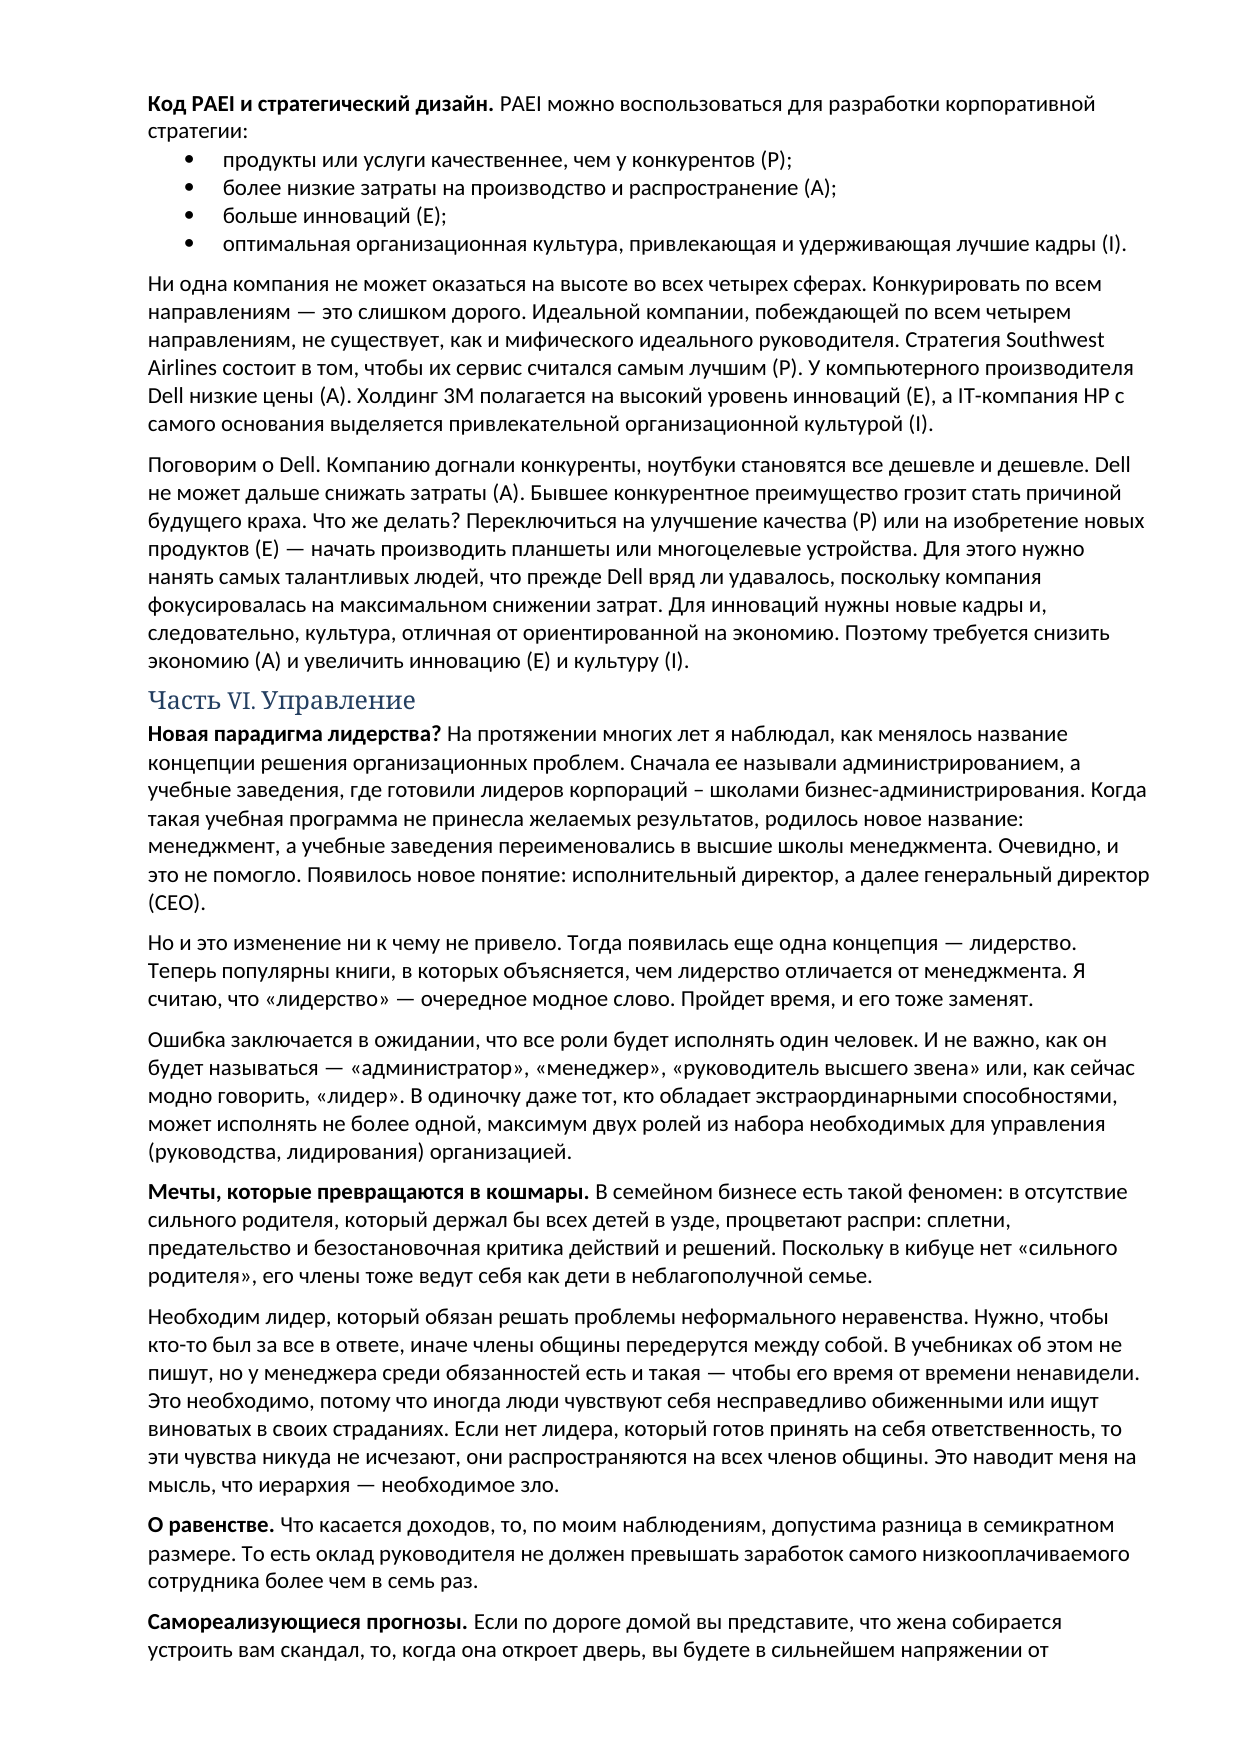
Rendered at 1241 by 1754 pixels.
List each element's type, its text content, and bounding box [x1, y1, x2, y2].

list больше инноваций (Е); [185, 201, 1152, 229]
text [148, 1607, 1152, 1663]
text Поговорим о Dell. Компанию догнали конкуренты, ноутбуки становятся все дешевле и дешевле. Dell не может дальше снижать затраты (A). Бывшее конкурентное преимущество грозит стать причиной будущего краха. Что же делать? Переключиться на улучшение качества (P) или на изобретение новых продуктов (E) — начать производить планшеты или многоцелевые устройства. Для этого нужно нанять самых талантливых людей, что прежде Dell вряд ли удавалось, поскольку компания фокусировалась на максимальном снижении затрат. Для инноваций нужны новые кадры и, следовательно, культура, отличная от ориентированной на экономию. Поэтому требуется снизить экономию (A) и увеличить инновацию (E) и культуру (I). [148, 450, 1152, 674]
subtitle Часть VI. Управление [148, 687, 1152, 715]
list продукты или услуги качественнее, чем у конкурентов (P); [185, 145, 1152, 173]
list более низкие затраты на производство и распространение (A); [185, 173, 1152, 201]
list оптимальная организационная культура, привлекающая и удерживающая лучшие кадры (I). [185, 229, 1152, 257]
text Но и это изменение ни к чему не привело. Тогда появилась еще одна концепция — лидерство. Теперь популярны книги, в которых объясняется, чем лидерство отличается от менеджмента. Я считаю, что «лидерство» — очередное модное слово. Пройдет время, и его тоже заменят. [148, 928, 1152, 1012]
text Новая парадигма лидерства? На протяжении многих лет я наблюдал, как менялось название концепции решения организационных проблем. Сначала ее называли администрированием, а учебные заведения, где готовили лидеров корпораций – школами бизнес-администрирования. Когда такая учебная программа не принесла желаемых результатов, родилось новое название: менеджмент, а учебные заведения переименовались в высшие школы менеджмента. Очевидно, и это не помогло. Появилось новое понятие: исполнительный директор, а далее генеральный директор (CEO). [148, 719, 1152, 916]
text Мечты, которые превращаются в кошмары. В семейном бизнесе есть такой феномен: в отсутствие сильного родителя, который держал бы всех детей в узде, процветают распри: сплетни, предательство и безостановочная критика действий и решений. Поскольку в кибуце нет «сильного родителя», его члены тоже ведут себя как дети в неблагополучной семье. [148, 1177, 1152, 1289]
text Ошибка заключается в ожидании, что все роли будет исполнять один человек. И не важно, как он будет называться — «администратор», «менеджер», «руководитель высшего звена» или, как сейчас модно говорить, «лидер». В одиночку даже тот, кто обладает экстраординарными способностями, может исполнять не более одной, максимум двух ролей из набора необходимых для управления (руководства, лидирования) организацией. [148, 1025, 1152, 1165]
text О равенстве. Что касается доходов, то, по моим наблюдениям, допустима разница в семикратном размере. То есть оклад руководителя не должен превышать заработок самого низкооплачиваемого сотрудника более чем в семь раз. [148, 1511, 1152, 1595]
text Ни одна компания не может оказаться на высоте во всех четырех сферах. Конкурировать по всем направлениям — это слишком дорого. Идеальной компании, побеждающей по всем четырем направлениям, не существует, как и мифического идеального руководителя. Стратегия Southwest Airlines состоит в том, чтобы их сервис считался самым лучшим (P). У компьютерного производителя Dell низкие цены (A). Холдинг 3M полагается на высокий уровень инноваций (Е), а IT-компания HP с самого основания выделяется привлекательной организационной культурой (I). [148, 269, 1152, 437]
text Необходим лидер, который обязан решать проблемы неформального неравенства. Нужно, чтобы кто-то был за все в ответе, иначе члены общины передерутся между собой. В учебниках об этом не пишут, но у менеджера среди обязанностей есть и такая — чтобы его время от времени ненавидели. Это необходимо, потому что иногда люди чувствуют себя несправедливо обиженными или ищут виноватых в своих страданиях. Если нет лидера, который готов принять на себя ответственность, то эти чувства никуда не исчезают, они распространяются на всех членов общины. Это наводит меня на мысль, что иерархия — необходимое зло. [148, 1302, 1152, 1498]
text Код PAEI и стратегический дизайн. PAEI можно воспользоваться для разработки корпоративной стратегии: [148, 89, 1152, 145]
